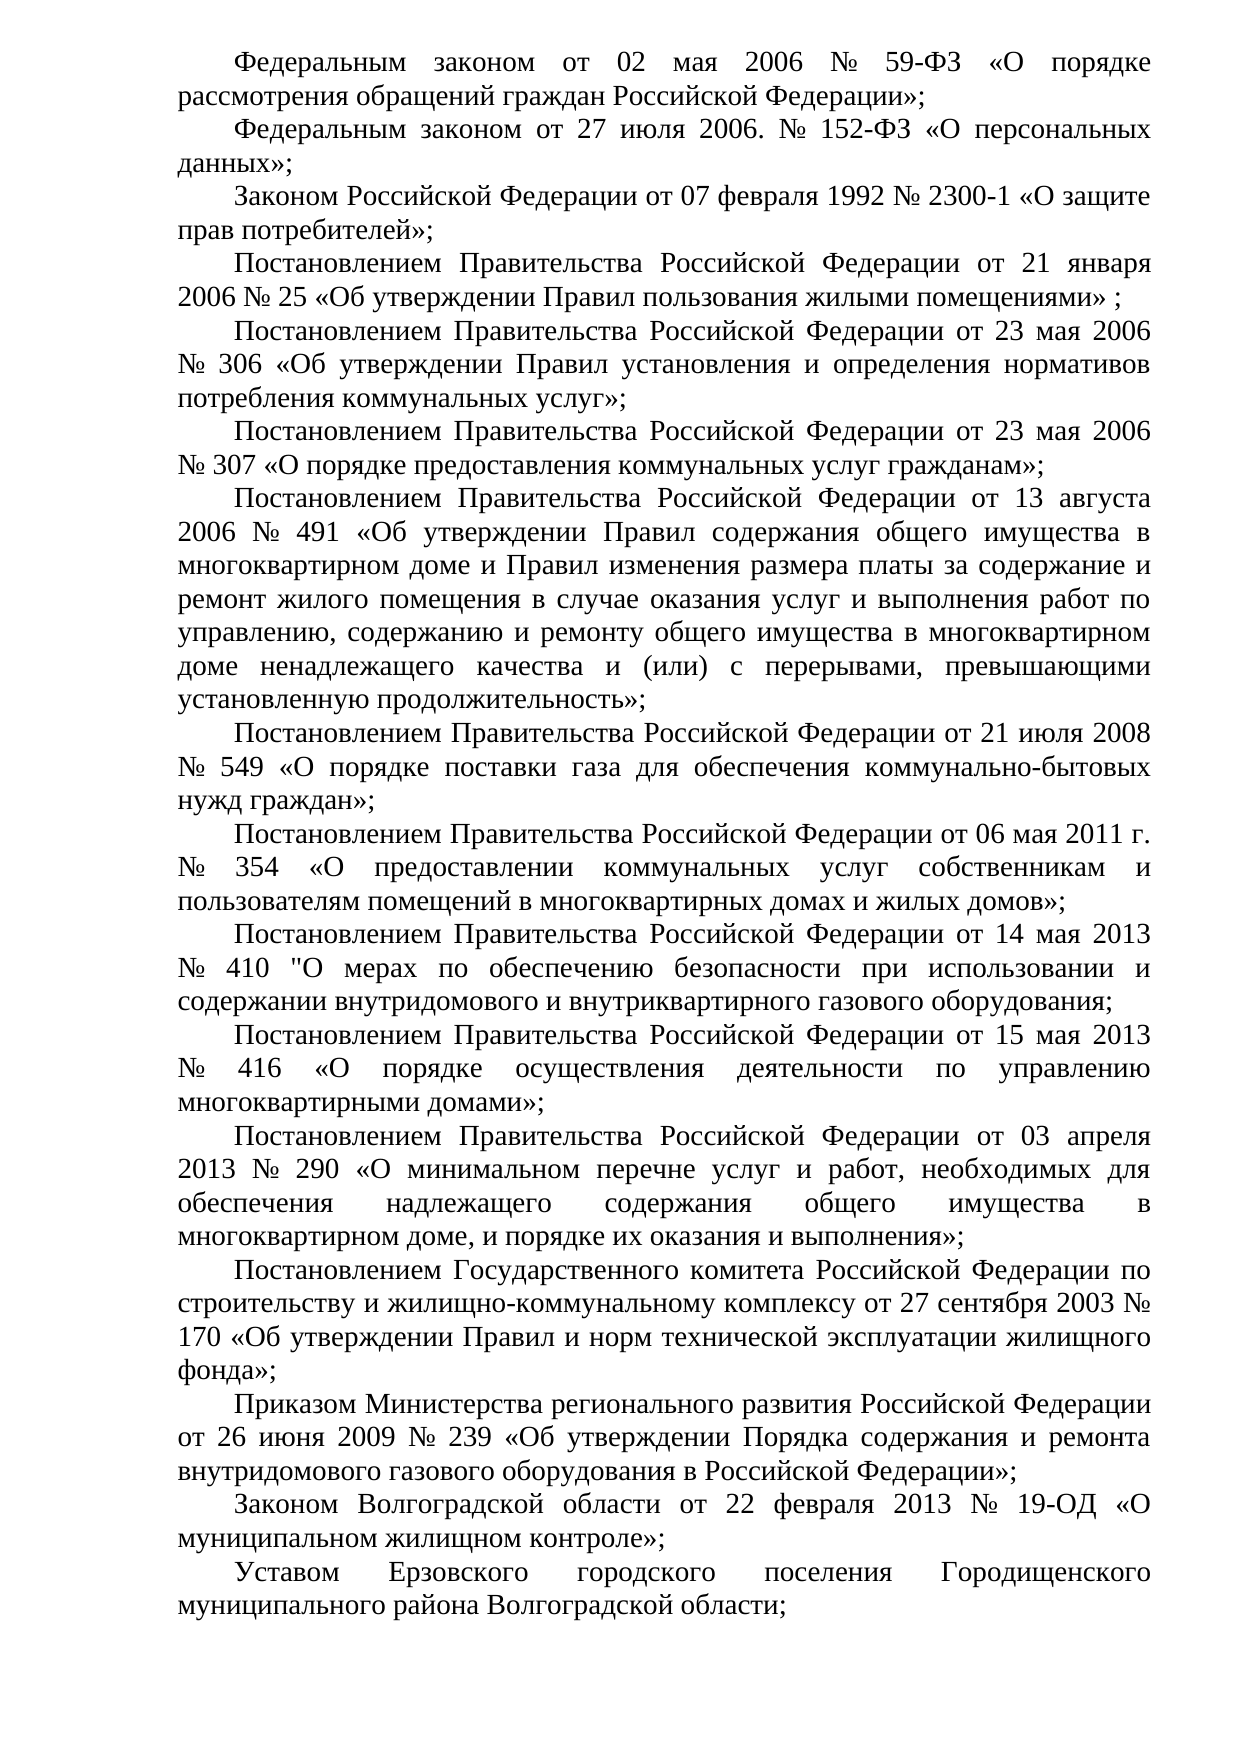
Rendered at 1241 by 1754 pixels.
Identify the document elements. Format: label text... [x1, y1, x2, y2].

text Уставом Ерзовского городского поселения Городищенского муниципального района Волгоградской области; [177, 1554, 1152, 1621]
text Постановлением Правительства Российской Федерации от 23 мая 2006 № 306 «Об утверждении Правил установления и определения нормативов потребления коммунальных услуг»; [177, 313, 1152, 413]
text Постановлением Правительства Российской Федерации от 06 мая 2011 г. № 354 «О предоставлении коммунальных услуг собственникам и пользователям помещений в многоквартирных домах и жилых домов»; [177, 816, 1152, 916]
text Постановлением Государственного комитета Российской Федерации по строительству и жилищно-коммунальному комплексу от 27 сентября 2003 № 170 «Об утверждении Правил и норм технической эксплуатации жилищного фонда»; [177, 1252, 1152, 1386]
text Законом Российской Федерации от 07 февраля 1992 № 2300-1 «О защите прав потребителей»; [177, 178, 1152, 246]
text Постановлением Правительства Российской Федерации от 21 января 2006 № 25 «Об утверждении Правил пользования жилыми помещениями» ; [177, 246, 1152, 313]
text Приказом Министерства регионального развития Российской Федерации от 26 июня 2009 № 239 «Об утверждении Порядка содержания и ремонта внутридомового газового оборудования в Российской Федерации»; [177, 1386, 1152, 1487]
text Законом Волгоградской области от 22 февраля 2013 № 19-ОД «О муниципальном жилищном контроле»; [177, 1487, 1152, 1554]
text Постановлением Правительства Российской Федерации от 14 мая 2013 № 410 "О мерах по обеспечению безопасности при использовании и содержании внутридомового и внутриквартирного газового оборудования; [177, 916, 1152, 1017]
text Постановлением Правительства Российской Федерации от 15 мая 2013 № 416 «О порядке осуществления деятельности по управлению многоквартирными домами»; [177, 1017, 1152, 1118]
text Постановлением Правительства Российской Федерации от 13 августа 2006 № 491 «Об утверждении Правил содержания общего имущества в многоквартирном доме и Правил изменения размера платы за содержание и ремонт жилого помещения в случае оказания услуг и выполнения работ по управлению, содержанию и ремонту общего имущества в многоквартирном доме ненадлежащего качества и (или) с перерывами, превышающими установленную продолжительность»; [177, 480, 1152, 715]
text Постановлением Правительства Российской Федерации от 21 июля 2008 № 549 «О порядке поставки газа для обеспечения коммунально-бытовых нужд граждан»; [177, 715, 1152, 816]
text Федеральным законом от 27 июля 2006. № 152-ФЗ «О персональных данных»; [177, 111, 1152, 178]
text Постановлением Правительства Российской Федерации от 03 апреля 2013 № 290 «О минимальном перечне услуг и работ, необходимых для обеспечения надлежащего содержания общего имущества в многоквартирном доме, и порядке их оказания и выполнения»; [177, 1118, 1152, 1252]
text Федеральным законом от 02 мая 2006 № 59-ФЗ «О порядке рассмотрения обращений граждан Российской Федерации»; [177, 44, 1152, 111]
text Постановлением Правительства Российской Федерации от 23 мая 2006 № 307 «О порядке предоставления коммунальных услуг гражданам»; [177, 413, 1152, 480]
